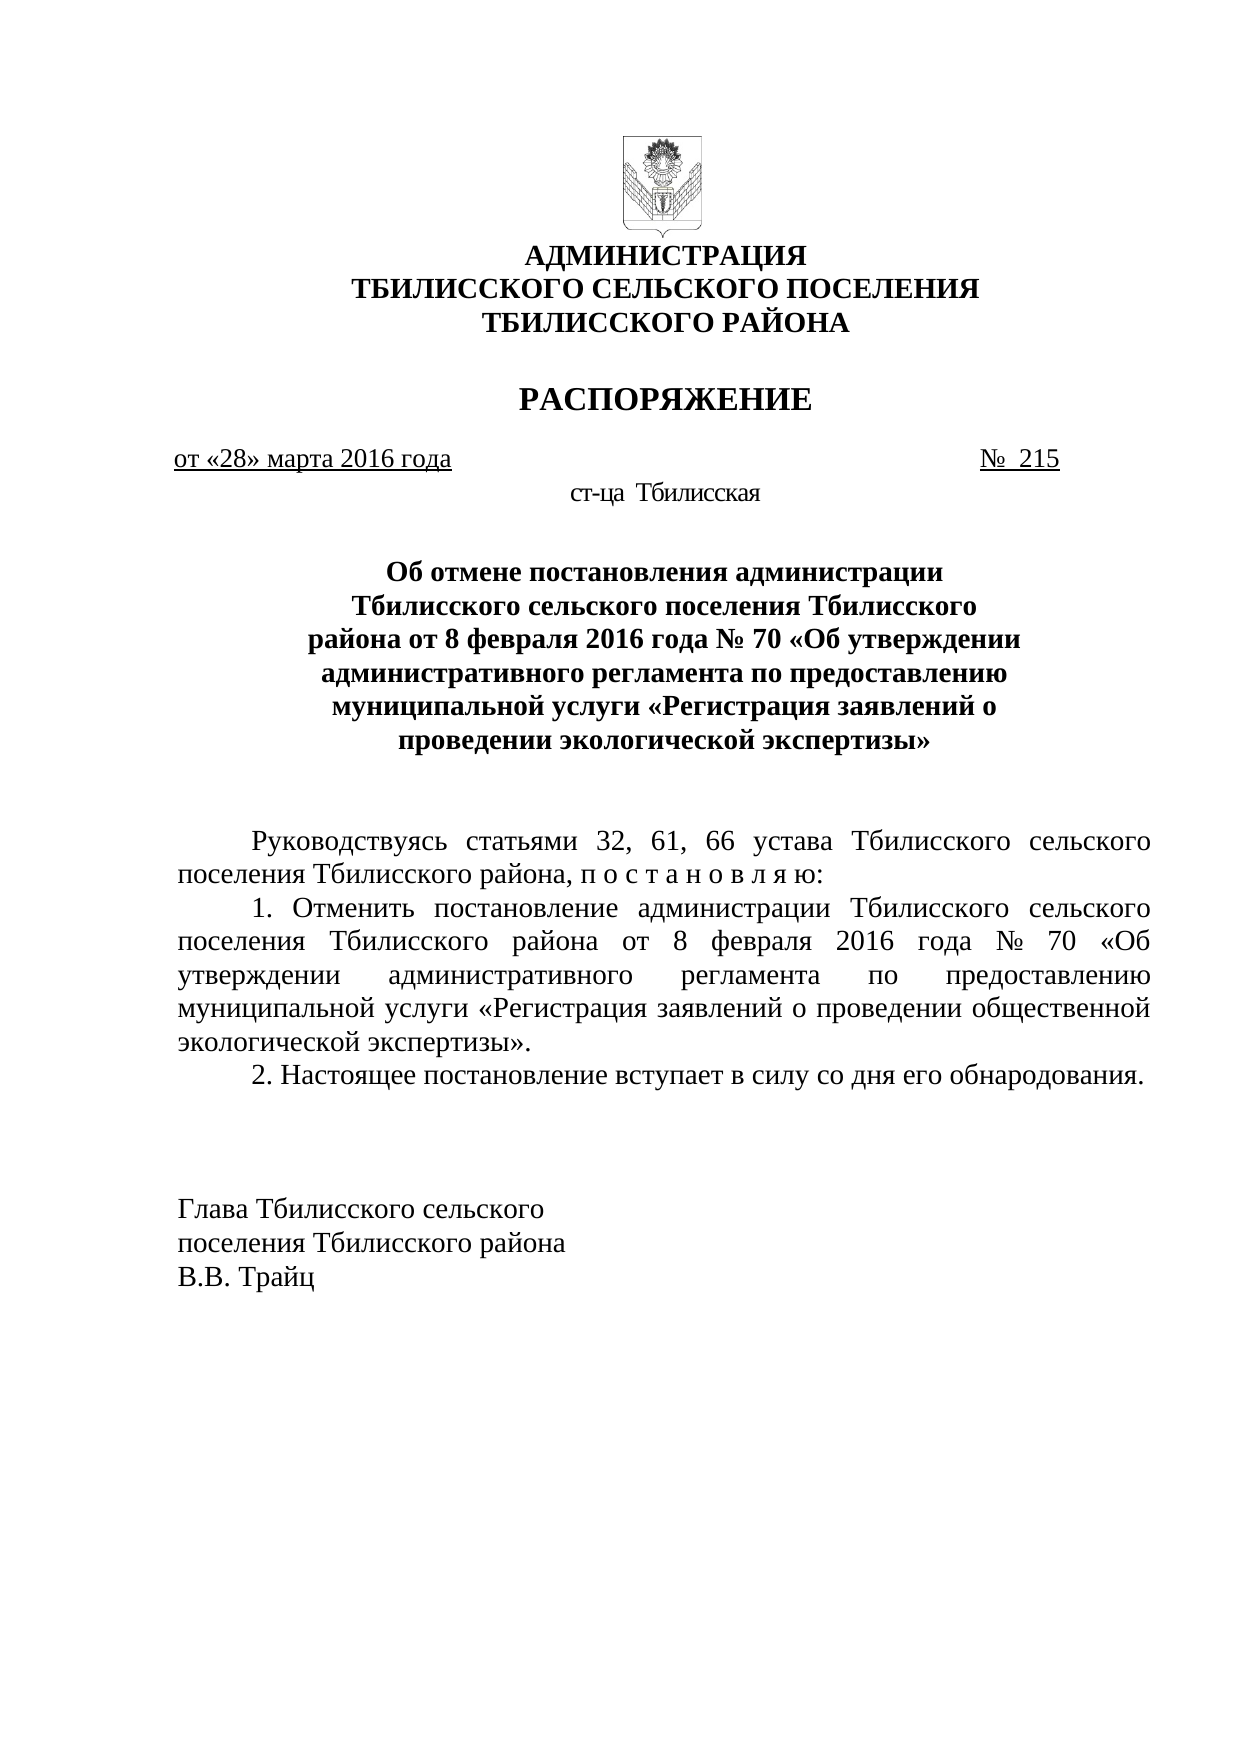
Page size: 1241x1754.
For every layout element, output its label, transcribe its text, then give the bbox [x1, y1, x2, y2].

text поселения Тбилисского района [177, 1225, 1152, 1259]
picture [623, 136, 702, 238]
text 2. Настоящее постановление вступает в силу со дня его обнародования. [177, 1057, 1152, 1091]
text Руководствуясь статьями 32, 61, 66 устава Тбилисского сельского поселения Тбилисского района, п о с т а н о в л я ю: [177, 823, 1152, 890]
text проведении экологической экспертизы» [177, 722, 1152, 756]
text 1. Отменить постановление администрации Тбилисского сельского поселения Тбилисского района от 8 февраля 2016 года № 70 «Об утверждении административного регламента по предоставлению муниципальной услуги «Регистрация заявлений о проведении общественной экологической экспертизы». [177, 890, 1152, 1057]
text Тбилисского сельского поселения Тбилисского [177, 588, 1152, 621]
text административного регламента по предоставлению [177, 655, 1152, 688]
text Об отмене постановления администрации [177, 554, 1152, 588]
text Глава Тбилисского сельского [177, 1192, 1152, 1225]
text муниципальной услуги «Регистрация заявлений о [177, 688, 1152, 722]
text В.В. Трайц [177, 1259, 1152, 1292]
table_header АДМИНИСТРАЦИЯ ТБИЛИССКОГО СЕЛЬСКОГО ПОСЕЛЕНИЯ ТБИЛИССКОГО РАЙОНА РАСПОРЯЖЕНИЕ от «28» марта 2016 года № 215 ст-ца Тбилисская [163, 137, 1169, 521]
text района от 8 февраля 2016 года № 70 «Об утверждении [177, 621, 1152, 655]
